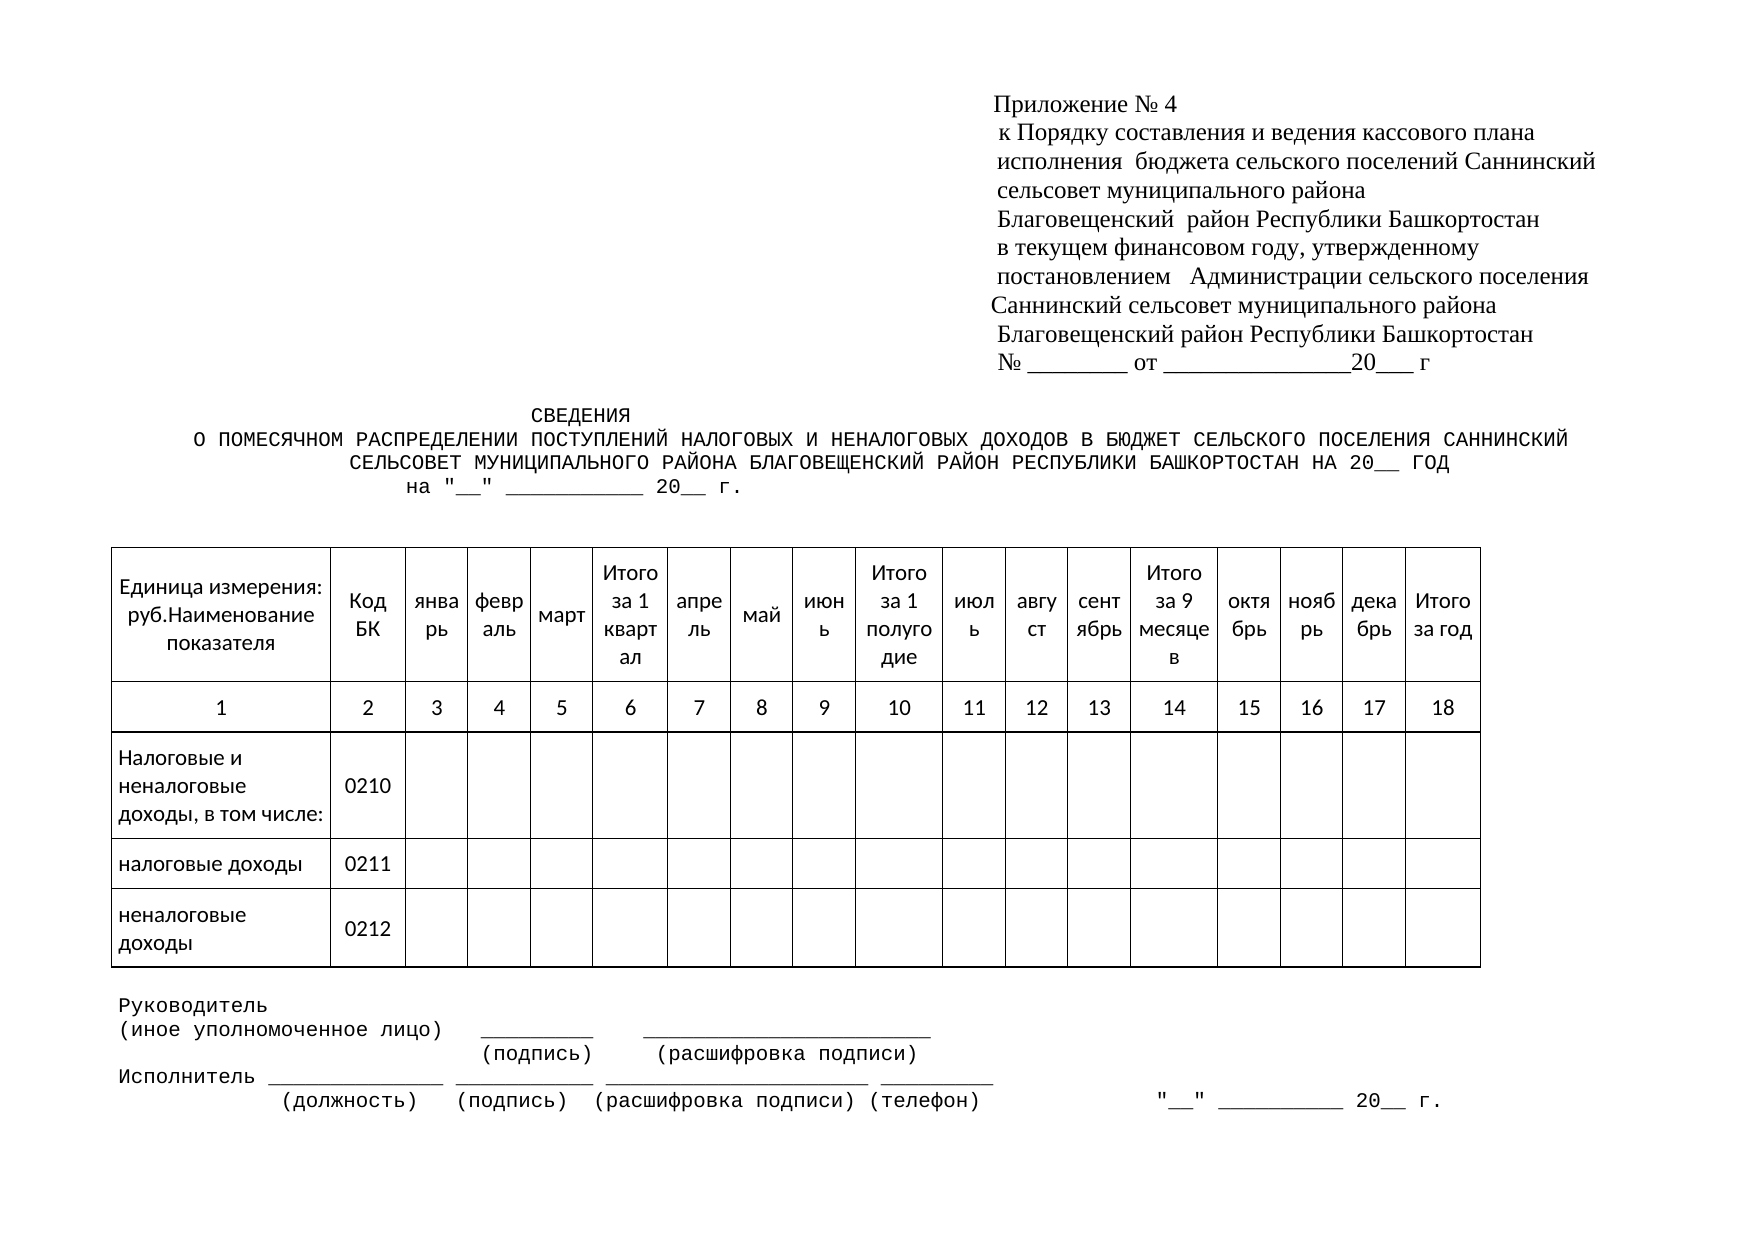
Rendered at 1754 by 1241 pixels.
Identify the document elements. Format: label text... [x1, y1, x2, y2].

text Руководитель [118, 996, 1680, 1019]
table_cell [1218, 733, 1280, 838]
table_header октябрь [1218, 548, 1280, 681]
table_header сентябрь [1068, 548, 1130, 681]
text Исполнитель ______________ ___________ _____________________ _________ [118, 1066, 1680, 1090]
table_cell [1006, 839, 1067, 888]
table_cell [406, 889, 467, 966]
text на "__" ___________ 20__ г. [118, 476, 1680, 499]
text Приложение № 4 [118, 89, 1680, 117]
table_cell [468, 733, 530, 838]
table_cell 18 [1406, 682, 1480, 731]
table_cell Налоговые и неналоговые доходы, в том числе: [112, 733, 330, 838]
table_cell [1343, 889, 1405, 966]
text к Порядку составления и ведения кассового плана [634, 117, 1680, 146]
table_cell [468, 839, 530, 888]
table_header апрель [668, 548, 730, 681]
table_cell 14 [1131, 682, 1217, 731]
table_header март [531, 548, 592, 681]
table_cell 0212 [331, 889, 405, 966]
text в текущем финансовом году, утвержденному [634, 232, 1680, 261]
table_cell [1343, 733, 1405, 838]
table_cell [1281, 889, 1342, 966]
table_cell 9 [793, 682, 855, 731]
text № ________ от _______________20___ г [634, 347, 1680, 376]
table_header Итого за 9 месяцев [1131, 548, 1217, 681]
table_cell 8 [731, 682, 792, 731]
table_cell 11 [943, 682, 1005, 731]
table_cell [943, 733, 1005, 838]
text постановлением Администрации сельского поселения [634, 261, 1680, 290]
table_cell 17 [1343, 682, 1405, 731]
table_cell [531, 839, 592, 888]
text (иное уполномоченное лицо) _________ _______________________ [118, 1019, 1680, 1043]
table_cell [943, 839, 1005, 888]
table_cell [593, 839, 667, 888]
table_cell [1281, 733, 1342, 838]
table_cell 12 [1006, 682, 1067, 731]
text Саннинский сельсовет муниципального района [634, 290, 1680, 319]
table_cell [406, 839, 467, 888]
table_cell [668, 839, 730, 888]
table_cell [793, 839, 855, 888]
table_cell 1 [112, 682, 330, 731]
table_cell налоговые доходы [112, 839, 330, 888]
table_header февраль [468, 548, 530, 681]
table_cell [1218, 889, 1280, 966]
table_header июль [943, 548, 1005, 681]
table_cell 6 [593, 682, 667, 731]
table_cell 5 [531, 682, 592, 731]
table_header Итого за 1 квартал [593, 548, 667, 681]
table_cell [856, 889, 942, 966]
table_cell [1131, 839, 1217, 888]
table_cell [406, 733, 467, 838]
table_header Код БК [331, 548, 405, 681]
table_cell 7 [668, 682, 730, 731]
table_cell неналоговые доходы [112, 889, 330, 966]
table_cell [1068, 733, 1130, 838]
table_cell [1131, 733, 1217, 838]
table_cell 13 [1068, 682, 1130, 731]
table_cell [1406, 839, 1480, 888]
text СЕЛЬСОВЕТ МУНИЦИПАЛЬНОГО РАЙОНА БЛАГОВЕЩЕНСКИЙ РАЙОН РЕСПУБЛИКИ БАШКОРТОСТАН НА 20__ ГОД [118, 452, 1680, 476]
table_cell 10 [856, 682, 942, 731]
table_header ноябрь [1281, 548, 1342, 681]
table_cell [668, 889, 730, 966]
table_cell 16 [1281, 682, 1342, 731]
table_cell 4 [468, 682, 530, 731]
table_cell [531, 733, 592, 838]
table_cell [1281, 839, 1342, 888]
table_cell [593, 889, 667, 966]
text (должность) (подпись) (расшифровка подписи) (телефон) "__" __________ 20__ г. [118, 1090, 1680, 1114]
text СВЕДЕНИЯ [118, 405, 1680, 428]
table_header январь [406, 548, 467, 681]
table_cell 15 [1218, 682, 1280, 731]
table_cell [1406, 733, 1480, 838]
table_cell [856, 839, 942, 888]
table_cell [793, 889, 855, 966]
table_cell [731, 733, 792, 838]
table_cell 0211 [331, 839, 405, 888]
table_cell [856, 733, 942, 838]
table_cell [731, 839, 792, 888]
text исполнения бюджета сельского поселений Саннинский [634, 146, 1680, 175]
table_header Итого за год [1406, 548, 1480, 681]
table_cell [468, 889, 530, 966]
table_cell [1068, 839, 1130, 888]
table_cell [793, 733, 855, 838]
table_cell [943, 889, 1005, 966]
table_cell [1343, 839, 1405, 888]
text (подпись) (расшифровка подписи) [118, 1043, 1680, 1066]
table_header июнь [793, 548, 855, 681]
table_cell [1406, 889, 1480, 966]
table_cell 2 [331, 682, 405, 731]
table_cell [1006, 889, 1067, 966]
table_header май [731, 548, 792, 681]
table_header август [1006, 548, 1067, 681]
table_cell [1131, 889, 1217, 966]
table_cell [1006, 733, 1067, 838]
table_header декабрь [1343, 548, 1405, 681]
table_cell [1068, 889, 1130, 966]
table_cell [593, 733, 667, 838]
table_cell [731, 889, 792, 966]
table_cell [1218, 839, 1280, 888]
text Благовещенский район Республики Башкортостан [634, 204, 1680, 232]
table_cell [531, 889, 592, 966]
table_header Итого за 1 полугодие [856, 548, 942, 681]
text О ПОМЕСЯЧНОМ РАСПРЕДЕЛЕНИИ ПОСТУПЛЕНИЙ НАЛОГОВЫХ И НЕНАЛОГОВЫХ ДОХОДОВ В БЮДЖЕТ СЕЛЬСКОГО ПОСЕЛЕНИЯ САННИНСКИЙ [118, 428, 1680, 452]
text Благовещенский район Республики Башкортостан [634, 319, 1680, 347]
table_cell 0210 [331, 733, 405, 838]
table_header Единица измерения: руб.Наименование показателя [112, 548, 330, 681]
text сельсовет муниципального района [634, 175, 1680, 204]
table_cell 3 [406, 682, 467, 731]
table_cell [668, 733, 730, 838]
